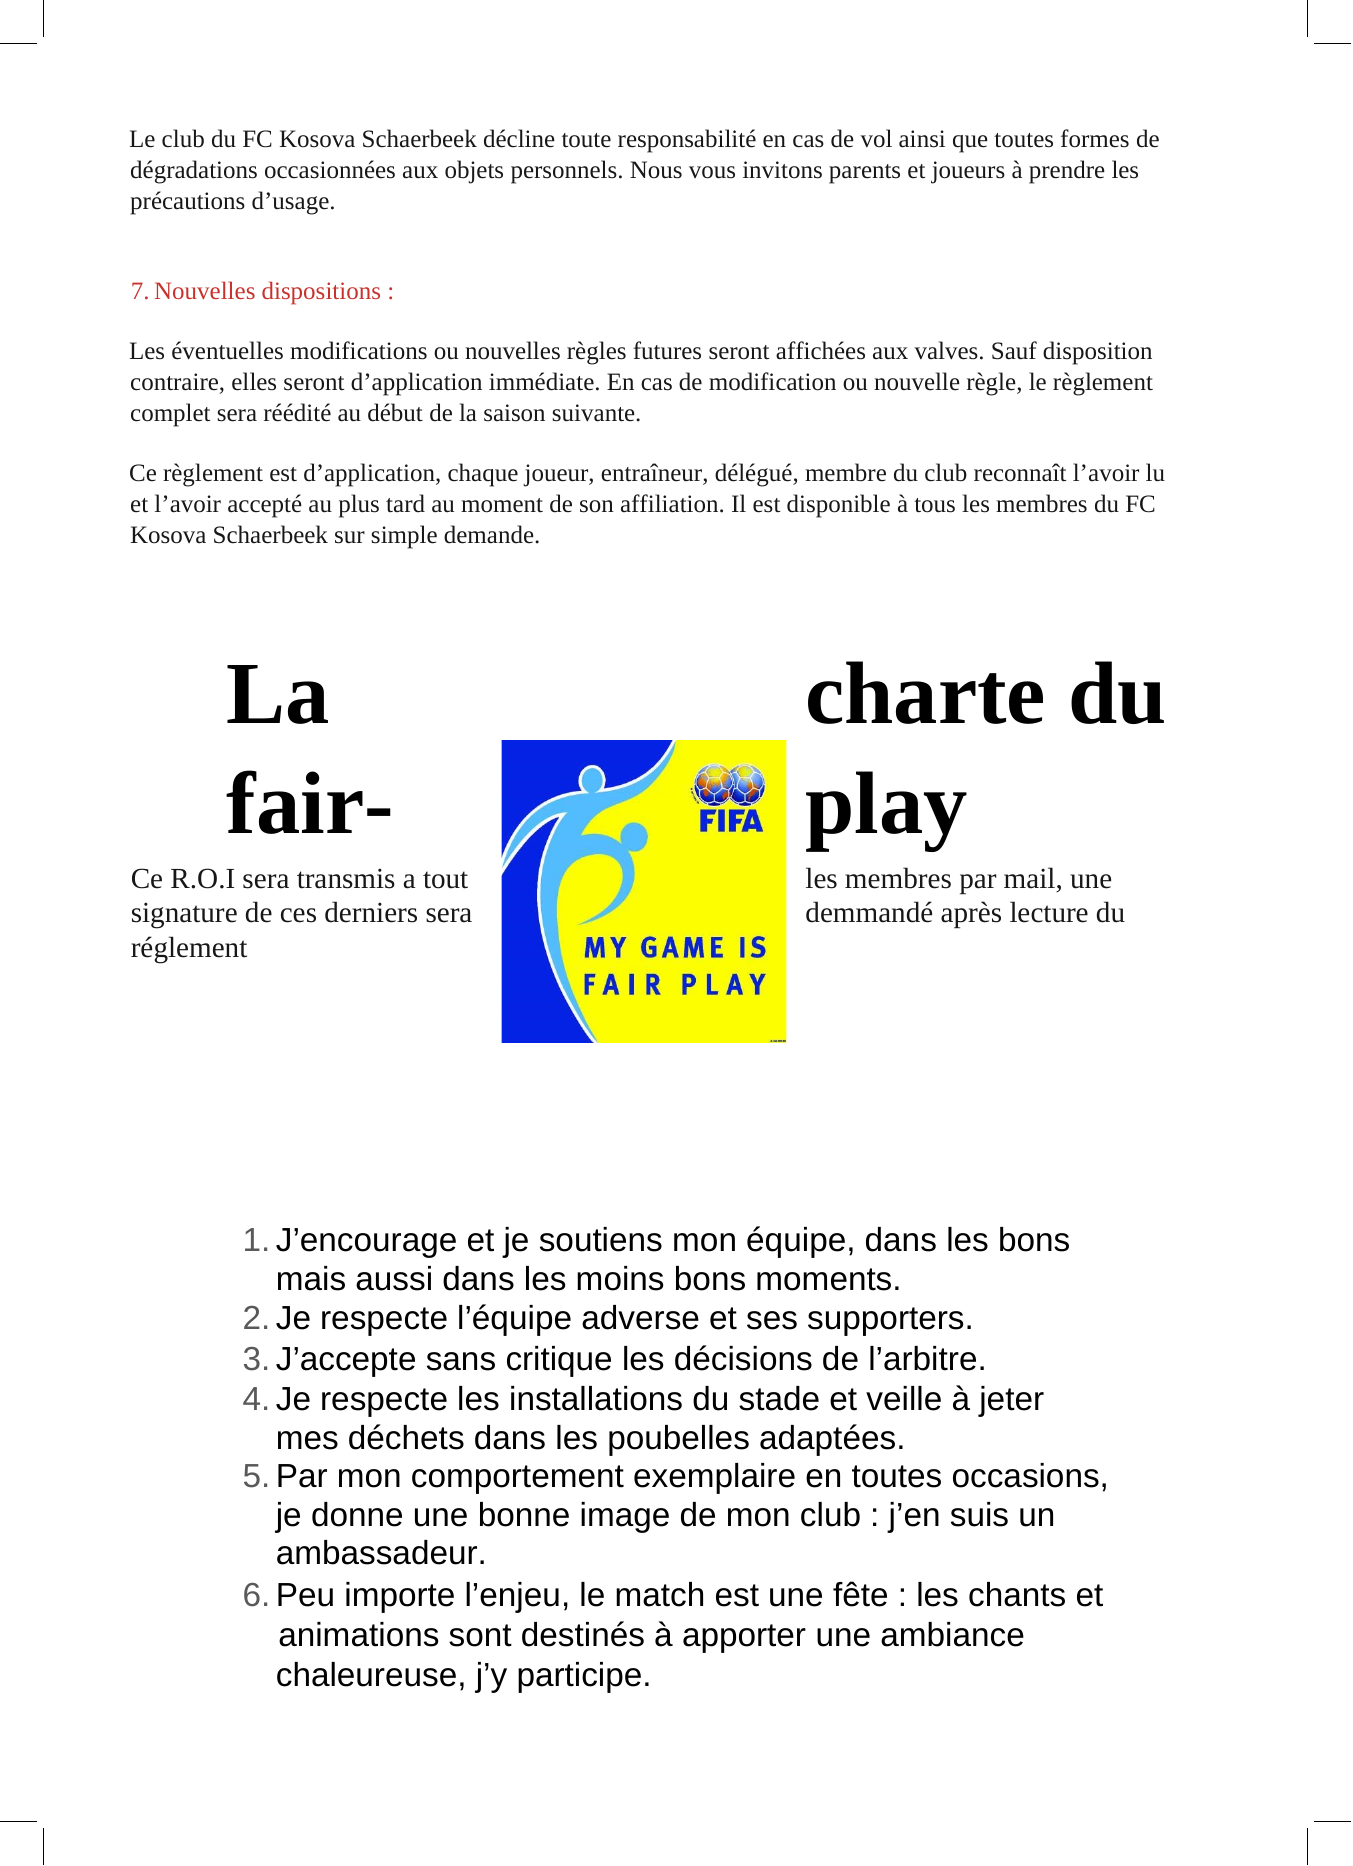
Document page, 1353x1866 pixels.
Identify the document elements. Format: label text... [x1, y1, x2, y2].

list Je respecte l’équipe adverse et ses supporters. [242, 1298, 1115, 1336]
text Ce R.O.I sera transmis a tout les membres par mail, une signature de ces derniers sera demmandé après lecture du réglement [131, 861, 501, 963]
list Peu importe l’enjeu, le match est une fête : les chants et animations sont destinés à apporter une ambiance chaleureuse, j’y participe. [242, 1575, 1115, 1694]
list Par mon comportement exemplaire en toutes occasions, je donne une bonne image de mon club : j’en suis un ambassadeur. [242, 1457, 1115, 1571]
list J’accepte sans critique les décisions de l’arbitre. [242, 1339, 1115, 1378]
list Je respecte les installations du stade et veille à jeter mes déchets dans les poubelles adaptées. [242, 1380, 1115, 1457]
text Ce règlement est d’application, chaque joueur, entraîneur, délégué, membre du club reconnaît l’avoir lu et l’avoir accepté au plus tard au moment de son affiliation. Il est disponible à tous les membres du FC Kosova Schaerbeek sur simple demande. [129, 458, 1174, 549]
text Ce R.O.I sera transmis a tout les membres par mail, une signature de ces derniers sera demmandé après lecture du réglement [787, 861, 1221, 963]
text La charte du fair-play [227, 641, 1221, 853]
text Le club du FC Kosova Schaerbeek décline toute responsabilité en cas de vol ainsi que toutes formes de dégradations occasionnées aux objets personnels. Nous vous invitons parents et joueurs à prendre les précautions d’usage. [129, 124, 1221, 215]
list Nouvelles dispositions : [131, 276, 1221, 305]
list J’encourage et je soutiens mon équipe, dans les bons mais aussi dans les moins bons moments. [242, 1221, 1115, 1298]
picture [501, 740, 787, 1043]
text Les éventuelles modifications ou nouvelles règles futures seront affichées aux valves. Sauf disposition contraire, elles seront d’application immédiate. En cas de modification ou nouvelle règle, le règlement complet sera réédité au début de la saison suivante. [129, 336, 1221, 427]
